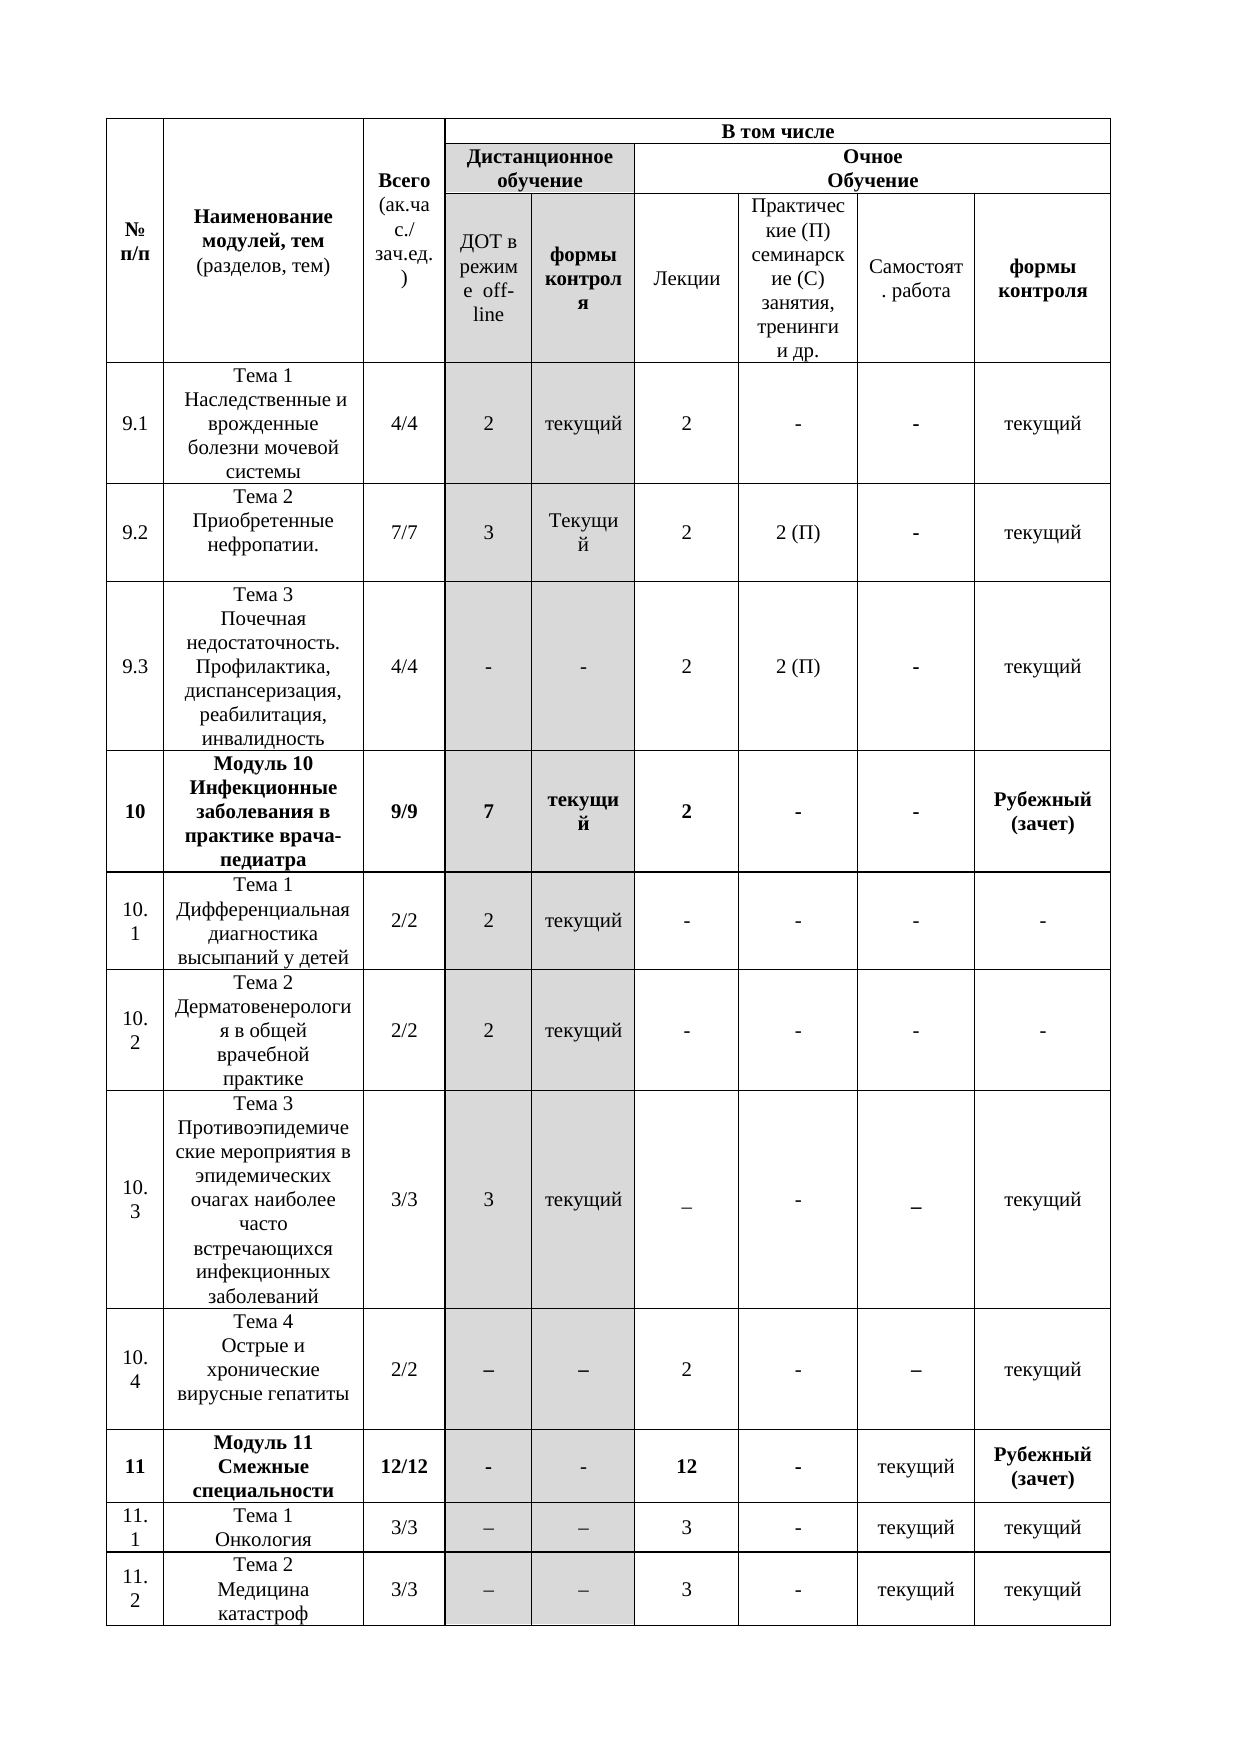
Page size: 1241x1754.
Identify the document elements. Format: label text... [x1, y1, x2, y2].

table_cell 10.2 [107, 970, 163, 1090]
table_cell - [739, 970, 857, 1090]
table_cell 3 [635, 1503, 738, 1551]
table_cell ‒ [532, 1309, 634, 1429]
table_cell Тема 1 Наследственные и врожденные болезни мочевой системы [164, 363, 363, 483]
table_cell 3/3 [364, 1091, 444, 1308]
table_cell 2 [635, 751, 738, 871]
table_cell - [532, 1430, 634, 1502]
table_cell 2/2 [364, 1309, 444, 1429]
table_cell - [739, 1430, 857, 1502]
table_cell 9.2 [107, 484, 163, 581]
table_cell формы контроля [975, 194, 1110, 362]
table_cell Тема 2 Приобретенные нефропатии. [164, 484, 363, 581]
table_cell - [739, 751, 857, 871]
table_cell 3/3 [364, 1503, 444, 1551]
table_cell Тема 2 Дерматовенерология в общей врачебной практике [164, 970, 363, 1090]
table_cell ‒ [532, 1503, 634, 1551]
table_cell - [739, 363, 857, 483]
table_cell текущий [532, 1091, 634, 1308]
table_cell - [858, 970, 974, 1090]
table_cell Тема 1 Дифференциальная диагностика высыпаний у детей [164, 873, 363, 969]
table_cell 2 [635, 484, 738, 581]
table_cell ‒ [446, 1503, 531, 1551]
table_cell 7/7 [364, 484, 444, 581]
table_cell Рубежный (зачет) [975, 1430, 1110, 1502]
table_cell текущий [532, 363, 634, 483]
table_cell 2 (П) [739, 484, 857, 581]
table_cell Очное Обучение [635, 144, 1110, 192]
table_cell - [739, 1091, 857, 1308]
table_cell 2/2 [364, 873, 444, 969]
table_cell текущий [975, 484, 1110, 581]
table_cell 9.1 [107, 363, 163, 483]
table_cell 4/4 [364, 363, 444, 483]
table_cell текущий [532, 873, 634, 969]
table_cell 4/4 [364, 582, 444, 750]
table_cell 2 (П) [739, 582, 857, 750]
table_cell ДОТ в режиме off-line [446, 194, 531, 362]
table_cell текущий [858, 1430, 974, 1502]
table_cell Модуль 10 Инфекционные заболевания в практике врача-педиатра [164, 751, 363, 871]
table_cell ‒ [446, 1309, 531, 1429]
table_cell текущий [975, 1309, 1110, 1429]
table_cell 2 [635, 1309, 738, 1429]
table_cell текущий [975, 582, 1110, 750]
table_cell Текущий [532, 484, 634, 581]
table_cell - [858, 751, 974, 871]
table_cell Тема 2 Медицина катастроф [164, 1553, 363, 1624]
table_cell 11 [107, 1430, 163, 1502]
table_cell 2 [446, 363, 531, 483]
table_cell Лекции [635, 194, 738, 362]
table_cell ‒ [858, 1309, 974, 1429]
table_cell текущий [975, 1091, 1110, 1308]
table_cell - [739, 1553, 857, 1624]
table_cell Дистанционное обучение [446, 144, 634, 192]
table_cell текущий [532, 751, 634, 871]
table_cell 2 [446, 873, 531, 969]
table_cell - [975, 970, 1110, 1090]
table_cell 11.1 [107, 1503, 163, 1551]
table_cell - [858, 363, 974, 483]
table_cell - [446, 1430, 531, 1502]
table_cell - [858, 582, 974, 750]
table_cell - [975, 873, 1110, 969]
table_cell текущий [975, 363, 1110, 483]
table_cell - [446, 582, 531, 750]
table_cell текущий [975, 1503, 1110, 1551]
table_cell Рубежный (зачет) [975, 751, 1110, 871]
table_cell 12/12 [364, 1430, 444, 1502]
table_cell 2 [635, 582, 738, 750]
table_cell 10.3 [107, 1091, 163, 1308]
table_header № п/п [107, 119, 163, 362]
table_cell 10.1 [107, 873, 163, 969]
table_cell _ [858, 1091, 974, 1308]
table_cell Модуль 11 Смежные специальности [164, 1430, 363, 1502]
table_cell Практические (П) семинарские (С) занятия, тренинги и др. [739, 194, 857, 362]
table_cell - [739, 1309, 857, 1429]
table_cell текущий [532, 970, 634, 1090]
table_cell 3/3 [364, 1553, 444, 1624]
table_cell - [739, 873, 857, 969]
table_cell - [858, 484, 974, 581]
table_cell 2 [446, 970, 531, 1090]
table_cell текущий [858, 1503, 974, 1551]
table_cell 9/9 [364, 751, 444, 871]
table_header Наименование модулей, тем (разделов, тем) [164, 119, 363, 362]
table_cell Самостоят. работа [858, 194, 974, 362]
table_cell формы контроля [532, 194, 634, 362]
table_cell Тема 4 Острые и хронические вирусные гепатиты [164, 1309, 363, 1429]
table_cell Тема 1 Онкология [164, 1503, 363, 1551]
table_header Всего (ак.час./ зач.ед.) [364, 119, 444, 362]
table_cell текущий [858, 1553, 974, 1624]
table_cell 3 [446, 1091, 531, 1308]
table_cell - [635, 970, 738, 1090]
table_cell ‒ [532, 1553, 634, 1624]
table_cell 12 [635, 1430, 738, 1502]
table_cell 11.2 [107, 1553, 163, 1624]
table_header В том числе [446, 119, 1110, 143]
table_cell ‒ [446, 1553, 531, 1624]
table_cell - [532, 582, 634, 750]
table_cell 9.3 [107, 582, 163, 750]
table_cell 3 [446, 484, 531, 581]
table_cell - [739, 1503, 857, 1551]
table_cell 2/2 [364, 970, 444, 1090]
table_cell 3 [635, 1553, 738, 1624]
table_cell 2 [635, 363, 738, 483]
table_cell Тема 3 Почечная недостаточность. Профилактика, диспансеризация, реабилитация, инвалидность [164, 582, 363, 750]
table_cell 10 [107, 751, 163, 871]
table_cell Тема 3 Противоэпидемические мероприятия в эпидемических очагах наиболее часто встречающихся инфекционных заболеваний [164, 1091, 363, 1308]
table_cell 7 [446, 751, 531, 871]
table_cell _ [635, 1091, 738, 1308]
table_cell текущий [975, 1553, 1110, 1624]
table_cell - [858, 873, 974, 969]
table_cell - [635, 873, 738, 969]
table_cell 10.4 [107, 1309, 163, 1429]
